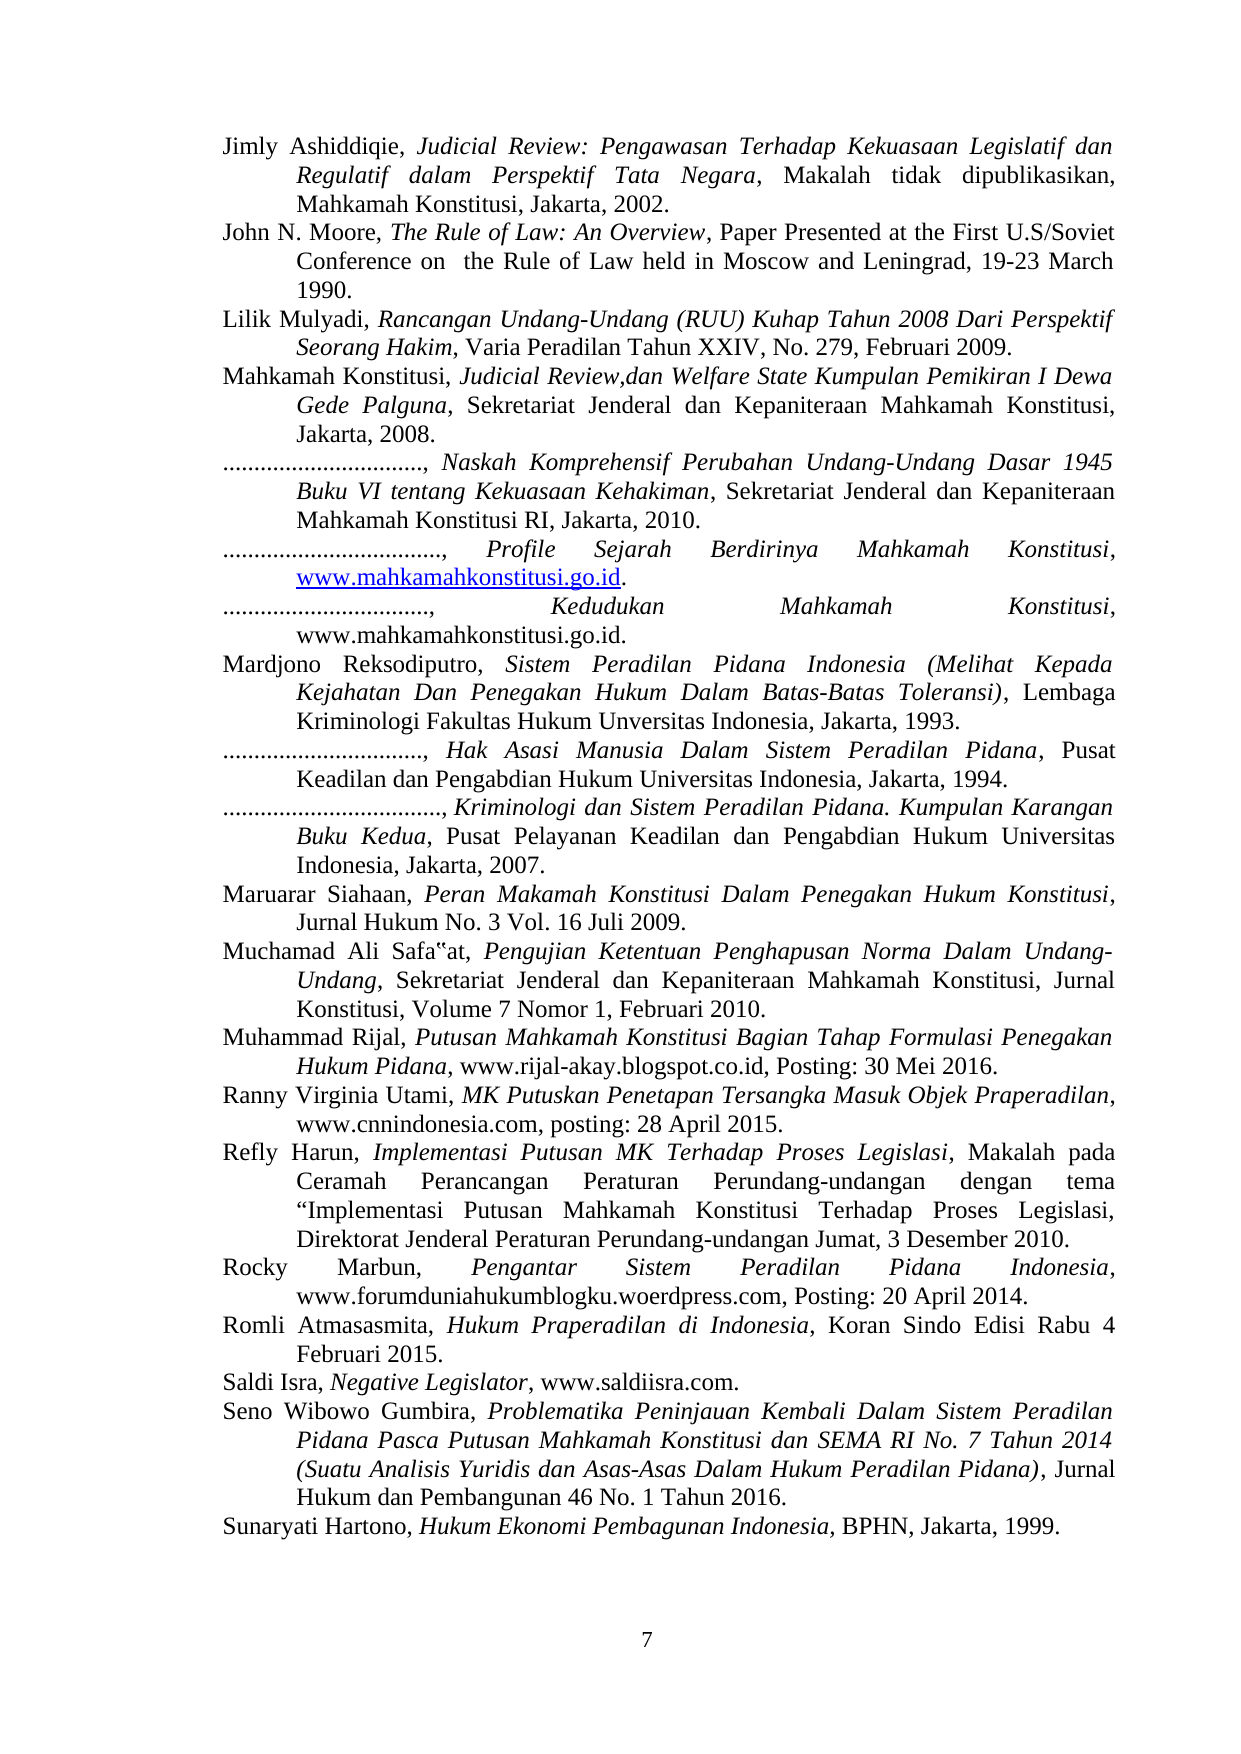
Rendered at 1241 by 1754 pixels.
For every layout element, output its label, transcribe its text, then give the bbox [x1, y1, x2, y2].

list Mahkamah Konstitusi, Judicial Review,dan Welfare State Kumpulan Pemikiran I Dewa Gede Palguna, Sekretariat Jenderal dan Kepaniteraan Mahkamah Konstitusi, Jakarta, 2008. [222, 361, 1116, 447]
list ................................, Naskah Komprehensif Perubahan Undang-Undang Dasar 1945 Buku VI tentang Kekuasaan Kehakiman, Sekretariat Jenderal dan Kepaniteraan Mahkamah Konstitusi RI, Jakarta, 2010. [222, 447, 1116, 534]
list Mardjono Reksodiputro, Sistem Peradilan Pidana Indonesia (Melihat Kepada Kejahatan Dan Penegakan Hukum Dalam Batas-Batas Toleransi), Lembaga Kriminologi Fakultas Hukum Unversitas Indonesia, Jakarta, 1993. [222, 649, 1116, 735]
list ..................................., Profile Sejarah Berdirinya Mahkamah Konstitusi, www.mahkamahkonstitusi.go.id. [222, 534, 1116, 591]
list Sunaryati Hartono, Hukum Ekonomi Pembagunan Indonesia, BPHN, Jakarta, 1999. [222, 1511, 1116, 1540]
list Muhammad Rijal, Putusan Mahkamah Konstitusi Bagian Tahap Formulasi Penegakan Hukum Pidana, www.rijal-akay.blogspot.co.id, Posting: 30 Mei 2016. [222, 1022, 1116, 1080]
list Rocky Marbun, Pengantar Sistem Peradilan Pidana Indonesia, www.forumduniahukumblogku.woerdpress.com, Posting: 20 April 2014. [222, 1252, 1116, 1310]
list ..................................., Kriminologi dan Sistem Peradilan Pidana. Kumpulan Karangan Buku Kedua, Pusat Pelayanan Keadilan dan Pengabdian Hukum Universitas Indonesia, Jakarta, 2007. [222, 792, 1116, 879]
list John N. Moore, The Rule of Law: An Overview, Paper Presented at the First U.S/Soviet Conference on the Rule of Law held in Moscow and Leningrad, 19-23 March 1990. [222, 217, 1116, 304]
list ................................., Kedudukan Mahkamah Konstitusi, www.mahkamahkonstitusi.go.id. [222, 591, 1116, 649]
list Refly Harun, Implementasi Putusan MK Terhadap Proses Legislasi, Makalah pada Ceramah Perancangan Peraturan Perundang-undangan dengan tema “Implementasi Putusan Mahkamah Konstitusi Terhadap Proses Legislasi, Direktorat Jenderal Peraturan Perundang-undangan Jumat, 3 Desember 2010. [222, 1137, 1116, 1252]
list Maruarar Siahaan, Peran Makamah Konstitusi Dalam Penegakan Hukum Konstitusi, Jurnal Hukum No. 3 Vol. 16 Juli 2009. [222, 879, 1116, 936]
list Seno Wibowo Gumbira, Problematika Peninjauan Kembali Dalam Sistem Peradilan Pidana Pasca Putusan Mahkamah Konstitusi dan SEMA RI No. 7 Tahun 2014 (Suatu Analisis Yuridis dan Asas-Asas Dalam Hukum Peradilan Pidana), Jurnal Hukum dan Pembangunan 46 No. 1 Tahun 2016. [222, 1396, 1116, 1511]
list Ranny Virginia Utami, MK Putuskan Penetapan Tersangka Masuk Objek Praperadilan, www.cnnindonesia.com, posting: 28 April 2015. [222, 1080, 1116, 1137]
list Lilik Mulyadi, Rancangan Undang-Undang (RUU) Kuhap Tahun 2008 Dari Perspektif Seorang Hakim, Varia Peradilan Tahun XXIV, No. 279, Februari 2009. [222, 304, 1116, 361]
list Muchamad Ali Safa‟at, Pengujian Ketentuan Penghapusan Norma Dalam Undang-Undang, Sekretariat Jenderal dan Kepaniteraan Mahkamah Konstitusi, Jurnal Konstitusi, Volume 7 Nomor 1, Februari 2010. [222, 936, 1116, 1022]
list Saldi Isra, Negative Legislator, www.saldiisra.com. [222, 1367, 1116, 1396]
list Romli Atmasasmita, Hukum Praperadilan di Indonesia, Koran Sindo Edisi Rabu 4 Februari 2015. [222, 1310, 1116, 1367]
list ................................, Hak Asasi Manusia Dalam Sistem Peradilan Pidana, Pusat Keadilan dan Pengabdian Hukum Universitas Indonesia, Jakarta, 1994. [222, 735, 1116, 792]
list Jimly Ashiddiqie, Judicial Review: Pengawasan Terhadap Kekuasaan Legislatif dan Regulatif dalam Perspektif Tata Negara, Makalah tidak dipublikasikan, Mahkamah Konstitusi, Jakarta, 2002. [222, 131, 1116, 217]
